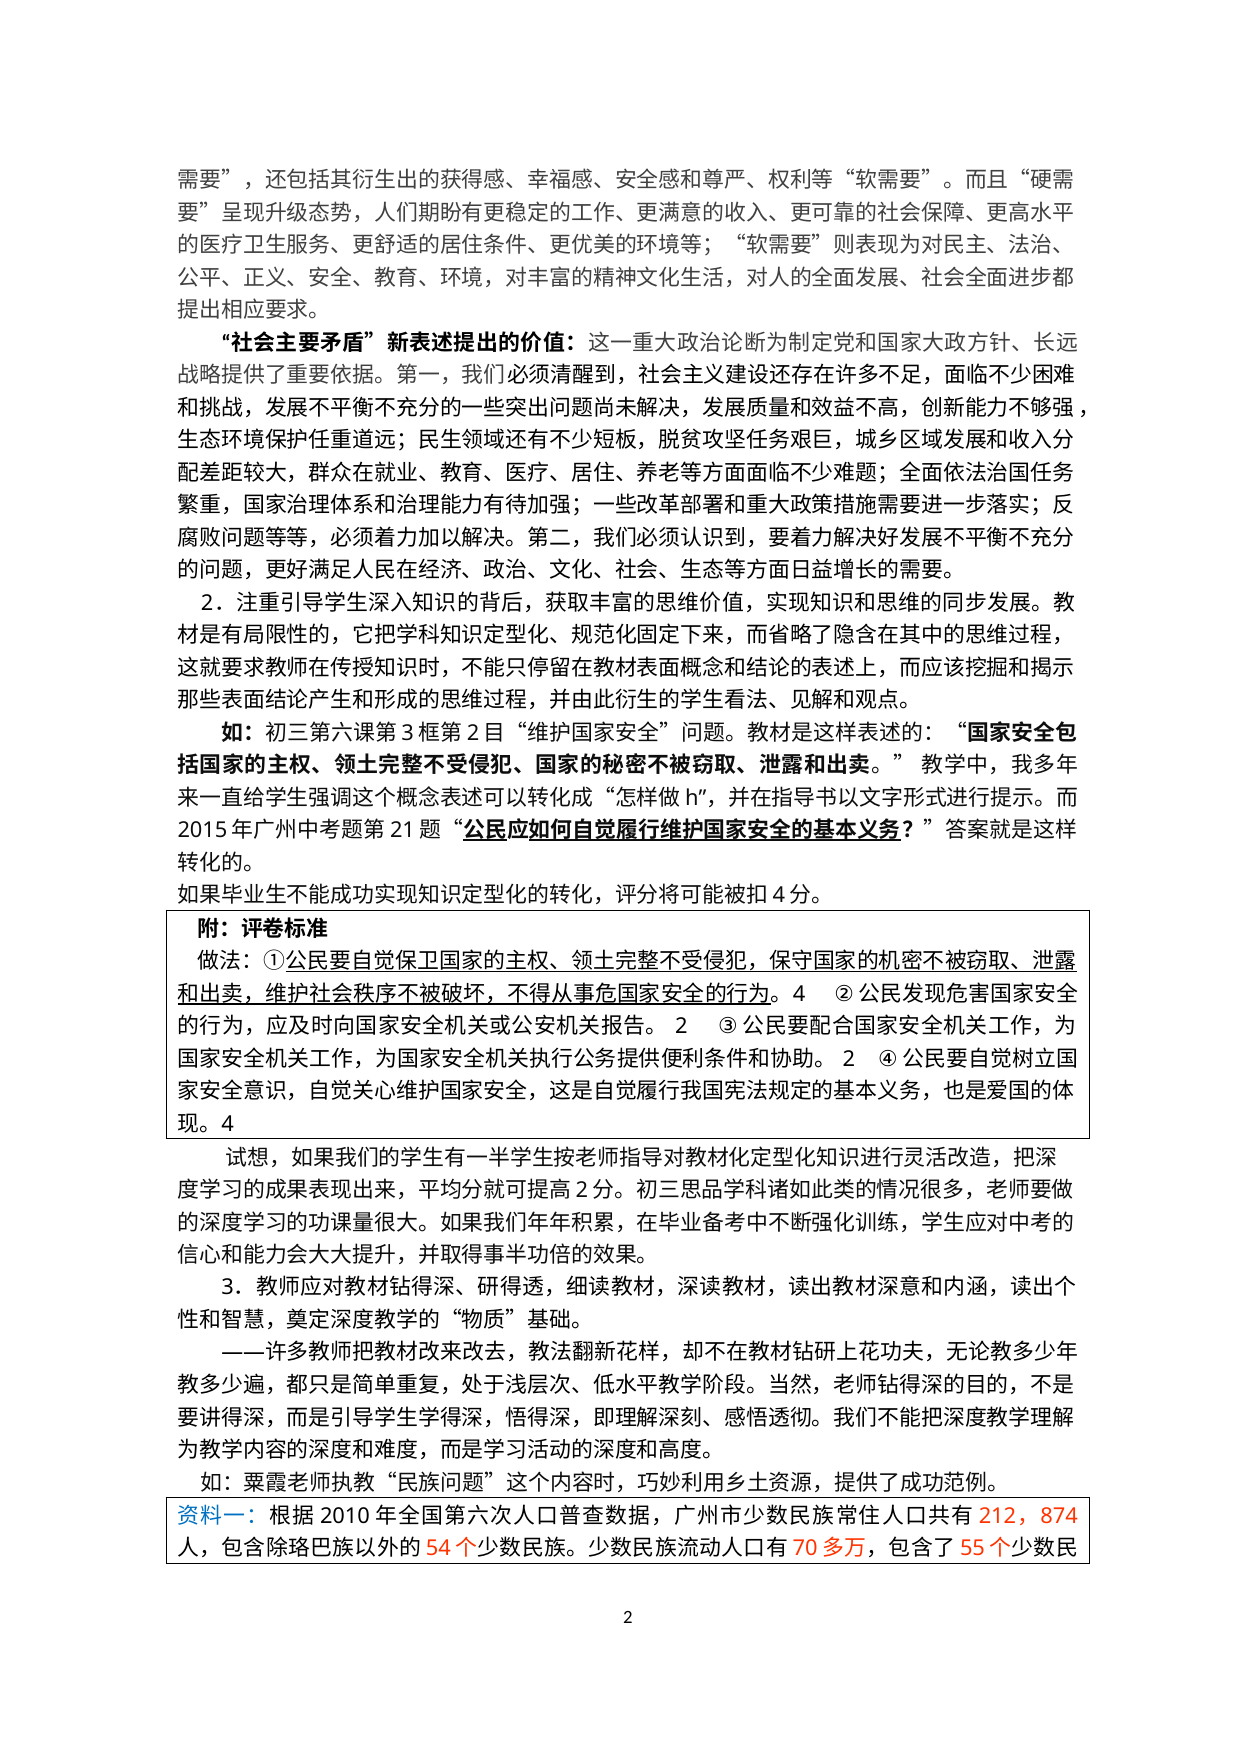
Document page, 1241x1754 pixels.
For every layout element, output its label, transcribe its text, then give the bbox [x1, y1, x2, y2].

text 3．教师应对教材钻得深、研得透，细读教材，深读教材，读出教材深意和内涵，读出个性和智慧，奠定深度教学的“物质”基础。 [177, 1269, 1078, 1334]
text 如：粟霞老师执教“民族问题”这个内容时，巧妙利用乡土资源，提供了成功范例。 [177, 1464, 1078, 1497]
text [177, 162, 1078, 324]
text 2．注重引导学生深入知识的背后，获取丰富的思维价值，实现知识和思维的同步发展。教材是有局限性的，它把学科知识定型化、规范化固定下来，而省略了隐含在其中的思维过程，这就要求教师在传授知识时，不能只停留在教材表面概念和结论的表述上，而应该挖掘和揭示那些表面结论产生和形成的思维过程，并由此衍生的学生看法、见解和观点。 [177, 584, 1078, 714]
text 如果毕业生不能成功实现知识定型化的转化，评分将可能被扣4分。 [177, 877, 1078, 909]
table_header 附：评卷标准 做法：①公民要自觉保卫国家的主权、领土完整不受侵犯，保守国家的机密不被窃取、泄露和出卖，维护社会秩序不被破坏，不得从事危国家安全的行为。4 ②公民发现危害国家安全的行为，应及时向国家安全机关或公安机关报告。 2 ③公民要配合国家安全机关工作，为国家安全机关工作，为国家安全机关执行公务提供便利条件和协助。 2 ④公民要自觉树立国家安全意识，自觉关心维护国家安全，这是自觉履行我国宪法规定的基本义务，也是爱国的体现。4 [167, 911, 1089, 1138]
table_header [167, 1498, 1089, 1563]
text 试想，如果我们的学生有一半学生按老师指导对教材化定型化知识进行灵活改造，把深度学习的成果表现出来，平均分就可提高2分。初三思品学科诸如此类的情况很多，老师要做的深度学习的功课量很大。如果我们年年积累，在毕业备考中不断强化训练，学生应对中考的信心和能力会大大提升，并取得事半功倍的效果。 [177, 1139, 1078, 1269]
text 如：初三第六课第3框第2目“维护国家安全”问题。教材是这样表述的：“国家安全包括国家的主权、领土完整不受侵犯、国家的秘密不被窃取、泄露和出卖。” 教学中，我多年来一直给学生强调这个概念表述可以转化成“怎样做h”，并在指导书以文字形式进行提示。而2015年广州中考题第21题“公民应如何自觉履行维护国家安全的基本义务？”答案就是这样转化的。 [177, 714, 1078, 877]
text ——许多教师把教材改来改去，教法翻新花样，却不在教材钻研上花功夫，无论教多少年，教多少遍，都只是简单重复，处于浅层次、低水平教学阶段。当然，老师钻得深的目的，不是要讲得深，而是引导学生学得深，悟得深，即理解深刻、感悟透彻。我们不能把深度教学理解为教学内容的深度和难度，而是学习活动的深度和高度。 [177, 1334, 1078, 1464]
text “社会主要矛盾”新表述提出的价值：这一重大政治论断为制定党和国家大政方针、长远战略提供了重要依据。第一，我们必须清醒到，社会主义建设还存在许多不足，面临不少困难和挑战，发展不平衡不充分的一些突出问题尚未解决，发展质量和效益不高，创新能力不够强，生态环境保护任重道远；民生领域还有不少短板，脱贫攻坚任务艰巨，城乡区域发展和收入分配差距较大，群众在就业、教育、医疗、居住、养老等方面面临不少难题；全面依法治国任务繁重，国家治理体系和治理能力有待加强；一些改革部署和重大政策措施需要进一步落实；反腐败问题等等，必须着力加以解决。第二，我们必须认识到，要着力解决好发展不平衡不充分的问题，更好满足人民在经济、政治、文化、社会、生态等方面日益增长的需要。 [177, 324, 1078, 584]
